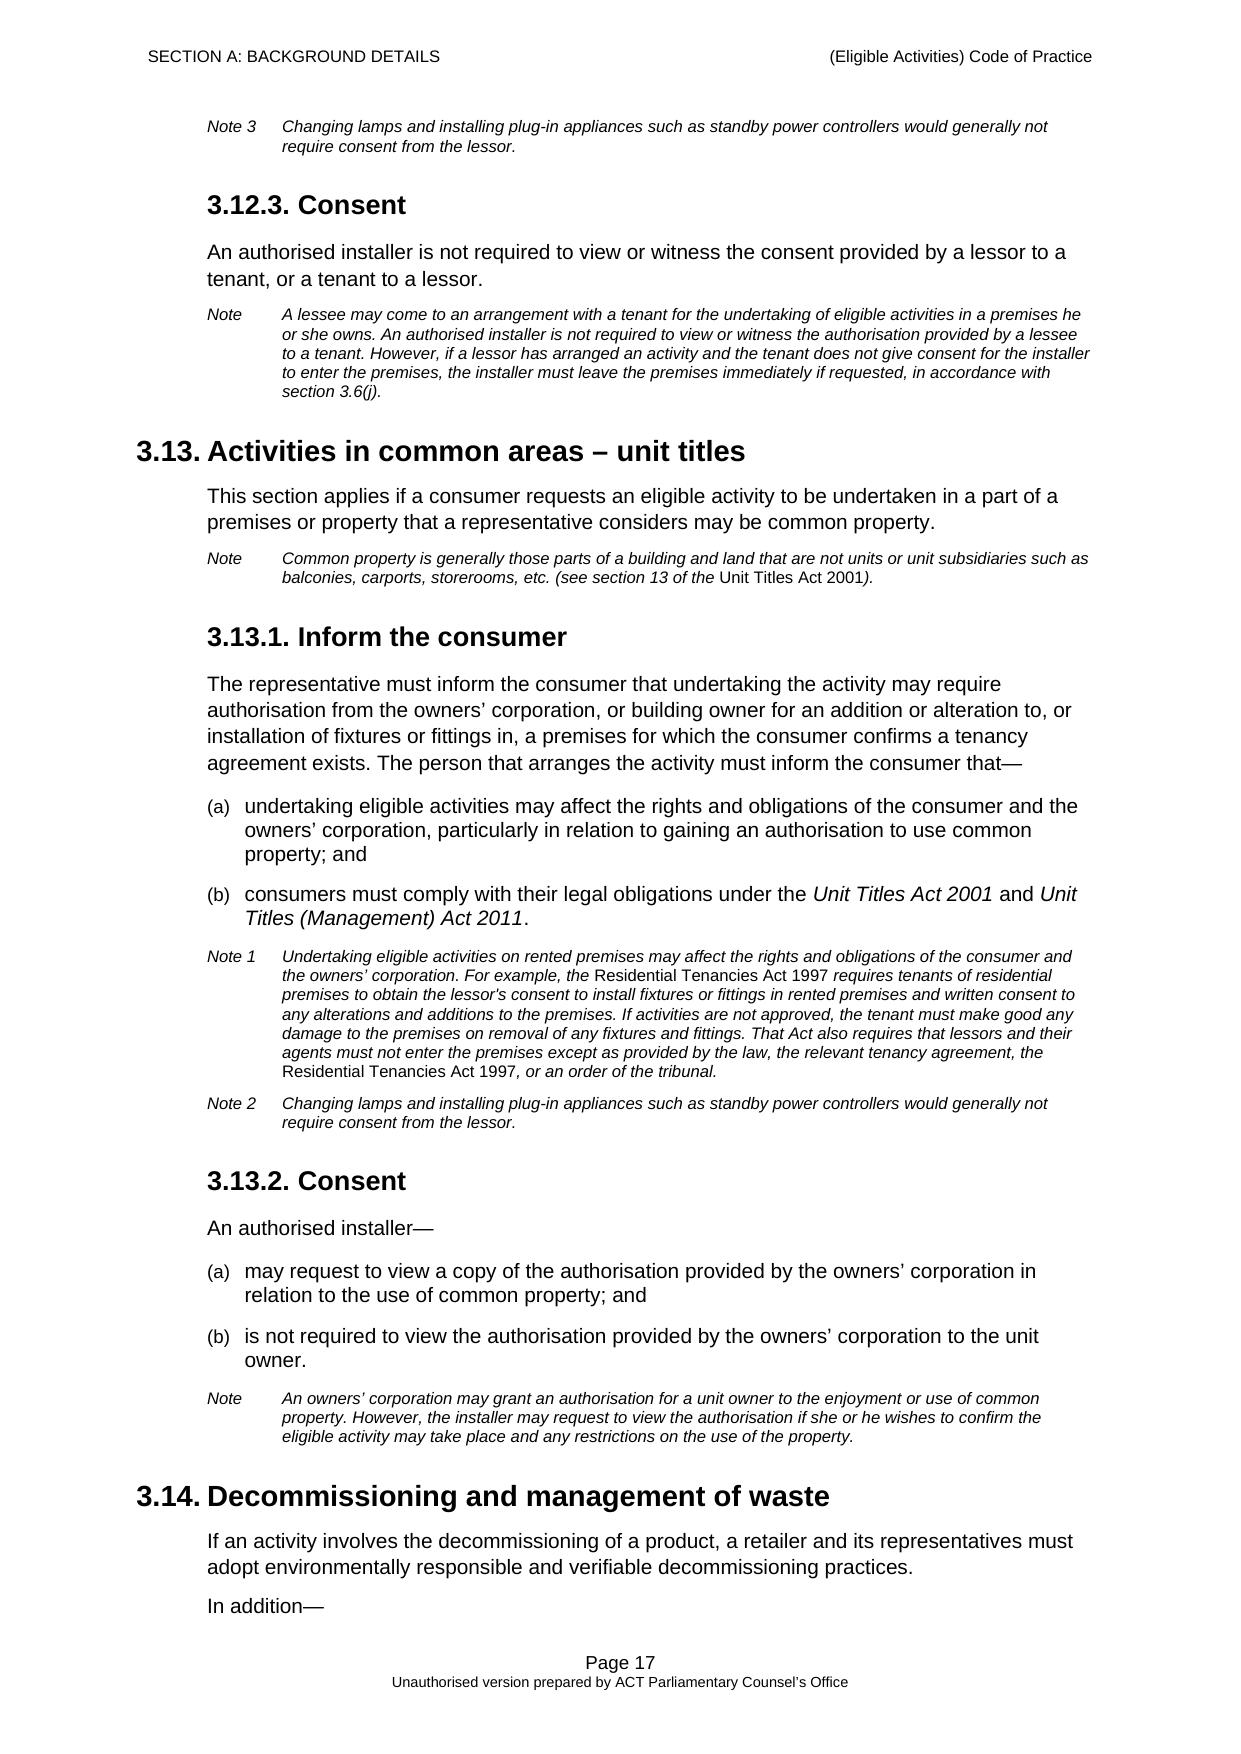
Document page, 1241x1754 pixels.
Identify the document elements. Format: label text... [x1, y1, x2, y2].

text Note 2 Changing lamps and installing plug-in appliances such as standby power controllers would generally not require consent from the lessor. [207, 1093, 1092, 1132]
subtitle Activities in common areas – unit titles [136, 434, 1092, 468]
text This section applies if a consumer requests an eligible activity to be undertaken in a part of a premises or property that a representative considers may be common property. [207, 484, 1092, 534]
text Note Common property is generally those parts of a building and land that are not units or unit subsidiaries such as balconies, carports, storerooms, etc. (see section 13 of the Unit Titles Act 2001). [207, 549, 1092, 587]
text Note 1 Undertaking eligible activities on rented premises may affect the rights and obligations of the consumer and the owners’ corporation. For example, the Residential Tenancies Act 1997 requires tenants of residential premises to obtain the lessor's consent to install fixtures or fittings in rented premises and written consent to any alterations and additions to the premises. If activities are not approved, the tenant must make good any damage to the premises on removal of any fixtures and fittings. That Act also requires that lessors and their agents must not enter the premises except as provided by the law, the relevant tenancy agreement, the Residential Tenancies Act 1997, or an order of the tribunal. [207, 947, 1092, 1081]
text Note 3 Changing lamps and installing plug-in appliances such as standby power controllers would generally not require consent from the lessor. [207, 117, 1092, 156]
subtitle Consent [207, 1165, 1092, 1196]
text If an activity involves the decommissioning of a product, a retailer and its representatives must adopt environmentally responsible and verifiable decommissioning practices. [207, 1529, 1092, 1579]
subtitle Decommissioning and management of waste [136, 1479, 1092, 1513]
list may request to view a copy of the authorisation provided by the owners’ corporation in relation to the use of common property; and [207, 1259, 1092, 1307]
text consumers must comply with their legal obligations under the Unit Titles Act 2001 and Unit Titles (Management) Act 2011. [207, 882, 1092, 930]
text In addition— [207, 1594, 1092, 1618]
text Note An owners’ corporation may grant an authorisation for a unit owner to the enjoyment or use of common property. However, the installer may request to view the authorisation if she or he wishes to confirm the eligible activity may take place and any restrictions on the use of the property. [207, 1388, 1092, 1446]
text An authorised installer is not required to view or witness the consent provided by a lessor to a tenant, or a tenant to a lessor. [207, 240, 1092, 290]
subtitle Consent [207, 189, 1092, 220]
text is not required to view the authorisation provided by the owners’ corporation to the unit owner. [207, 1324, 1092, 1372]
text Note A lessee may come to an arrangement with a tenant for the undertaking of eligible activities in a premises he or she owns. An authorised installer is not required to view or witness the authorisation provided by a lessee to a tenant. However, if a lessor has arranged an activity and the tenant does not give consent for the installer to enter the premises, the installer must leave the premises immediately if requested, in accordance with section 3.6(j). [207, 305, 1092, 401]
text An authorised installer— [207, 1216, 1092, 1240]
subtitle Inform the consumer [207, 621, 1092, 652]
text The representative must inform the consumer that undertaking the activity may require authorisation from the owners’ corporation, or building owner for an addition or alteration to, or installation of fixtures or fittings in, a premises for which the consumer confirms a tenancy agreement exists. The person that arranges the activity must inform the consumer that— [207, 672, 1092, 775]
list undertaking eligible activities may affect the rights and obligations of the consumer and the owners’ corporation, particularly in relation to gaining an authorisation to use common property; and [207, 794, 1092, 866]
